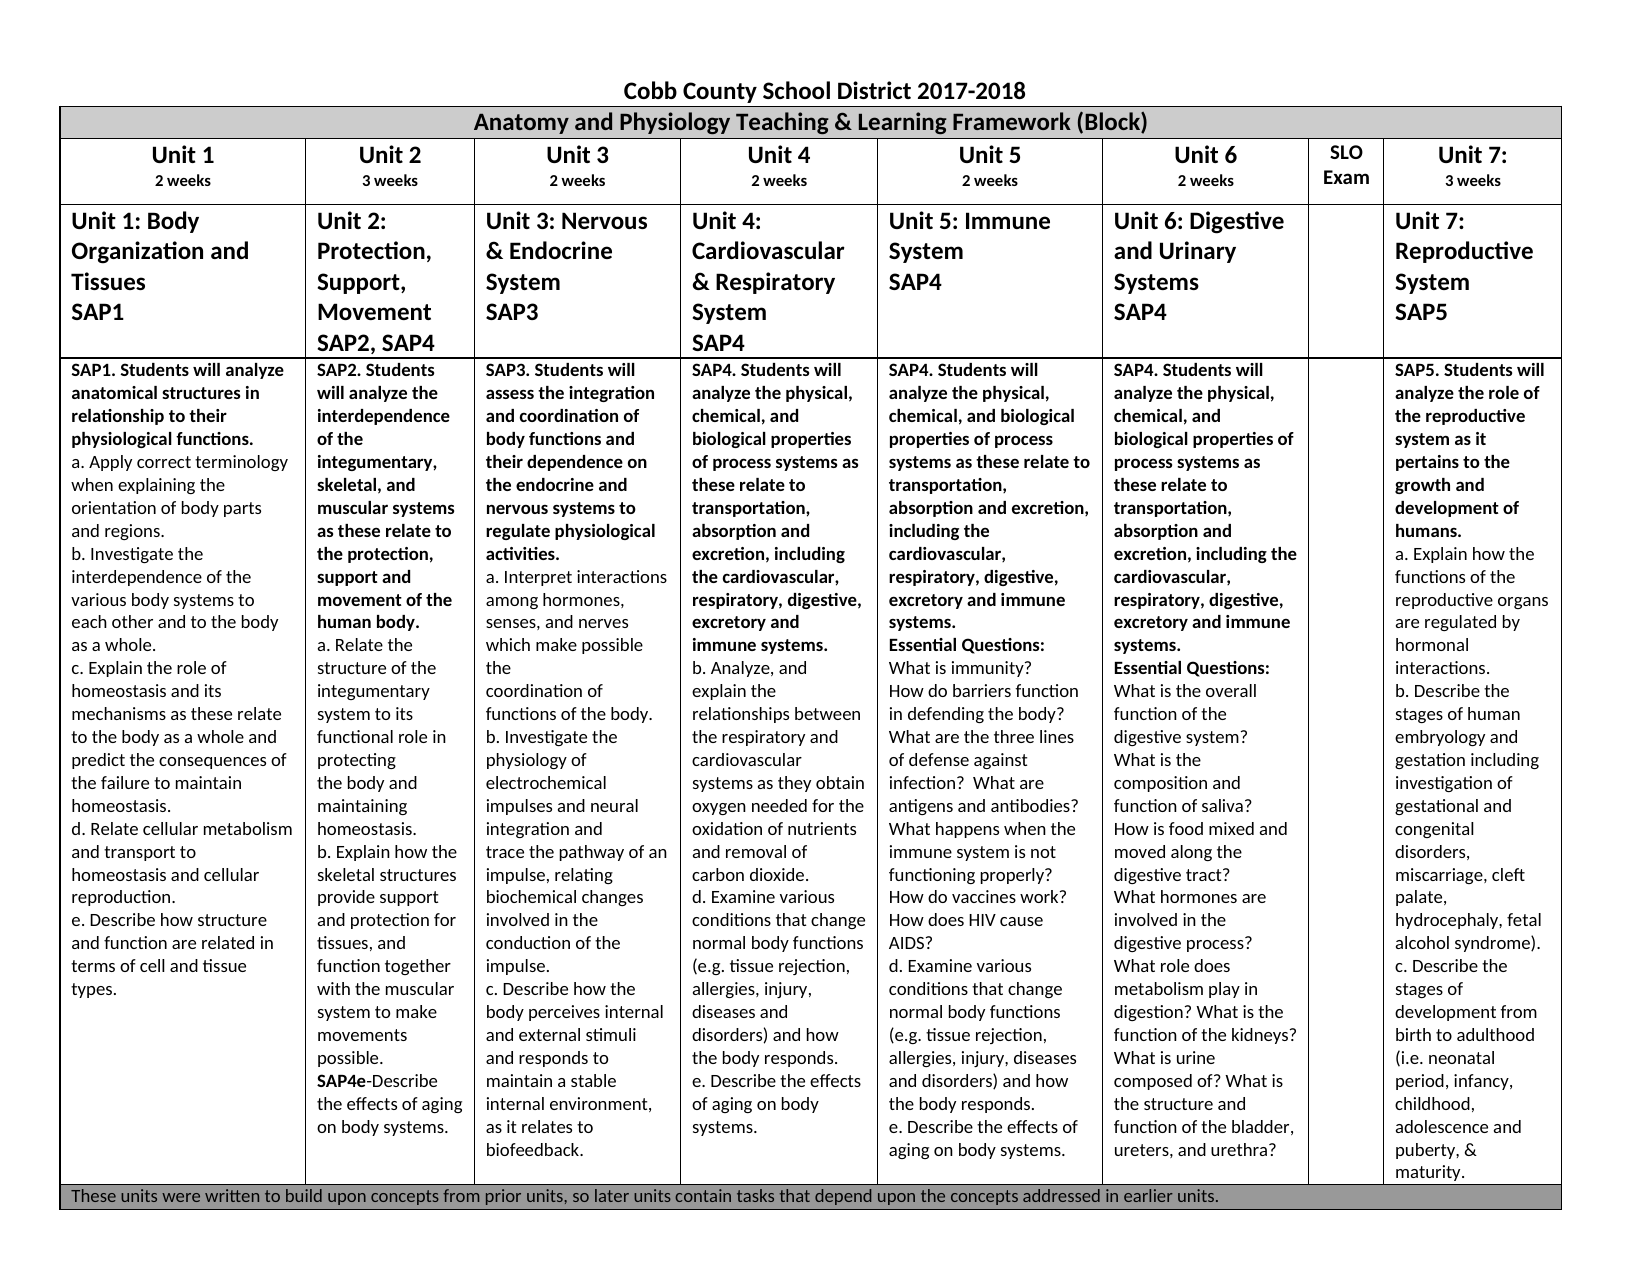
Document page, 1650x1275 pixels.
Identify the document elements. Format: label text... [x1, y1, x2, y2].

table_cell Unit 6: Digestive and Urinary Systems SAP4 [1103, 205, 1308, 357]
table_header Anatomy and Physiology Teaching & Learning Framework (Block) [61, 107, 1561, 138]
table_cell Unit 5 2 weeks [878, 139, 1102, 204]
table_cell Unit 2: Protection, Support, Movement SAP2, SAP4 [306, 205, 474, 357]
table_cell SLO Exam [1309, 139, 1383, 204]
table_cell Unit 7: 3 weeks [1384, 139, 1561, 204]
table_cell Unit 1 2 weeks [61, 139, 305, 204]
table_cell [1309, 359, 1383, 1183]
table_cell Unit 6 2 weeks [1103, 139, 1308, 204]
table_cell Unit 5: Immune System SAP4 [878, 205, 1102, 357]
table_cell Unit 4 2 weeks [681, 139, 877, 204]
table_cell Unit 7: Reproductive System SAP5 [1384, 205, 1561, 357]
table_cell Unit 3: Nervous & Endocrine System SAP3 [475, 205, 680, 357]
table_cell Unit 1: Body Organization and Tissues SAP1 [61, 205, 305, 357]
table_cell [61, 1185, 1561, 1209]
table_cell [1309, 205, 1383, 357]
table_cell SAP5. Students will analyze the role of the reproductive system as it pertains to the growth and development of humans. a. Explain how the functions of the reproductive organs are regulated by hormonal interactions. b. Describe the stages of human embryology and gestation including investigation of gestational and congenital disorders, miscarriage, cleft palate, hydrocephaly, fetal alcohol syndrome). c. Describe the stages of development from birth to adulthood (i.e. neonatal period, infancy, childhood, adolescence and puberty, & maturity. [1384, 359, 1561, 1183]
table_cell Unit 3 2 weeks [475, 139, 680, 204]
table_cell Unit 4: Cardiovascular & Respiratory System SAP4 [681, 205, 877, 357]
table_cell Unit 2 3 weeks [306, 139, 474, 204]
